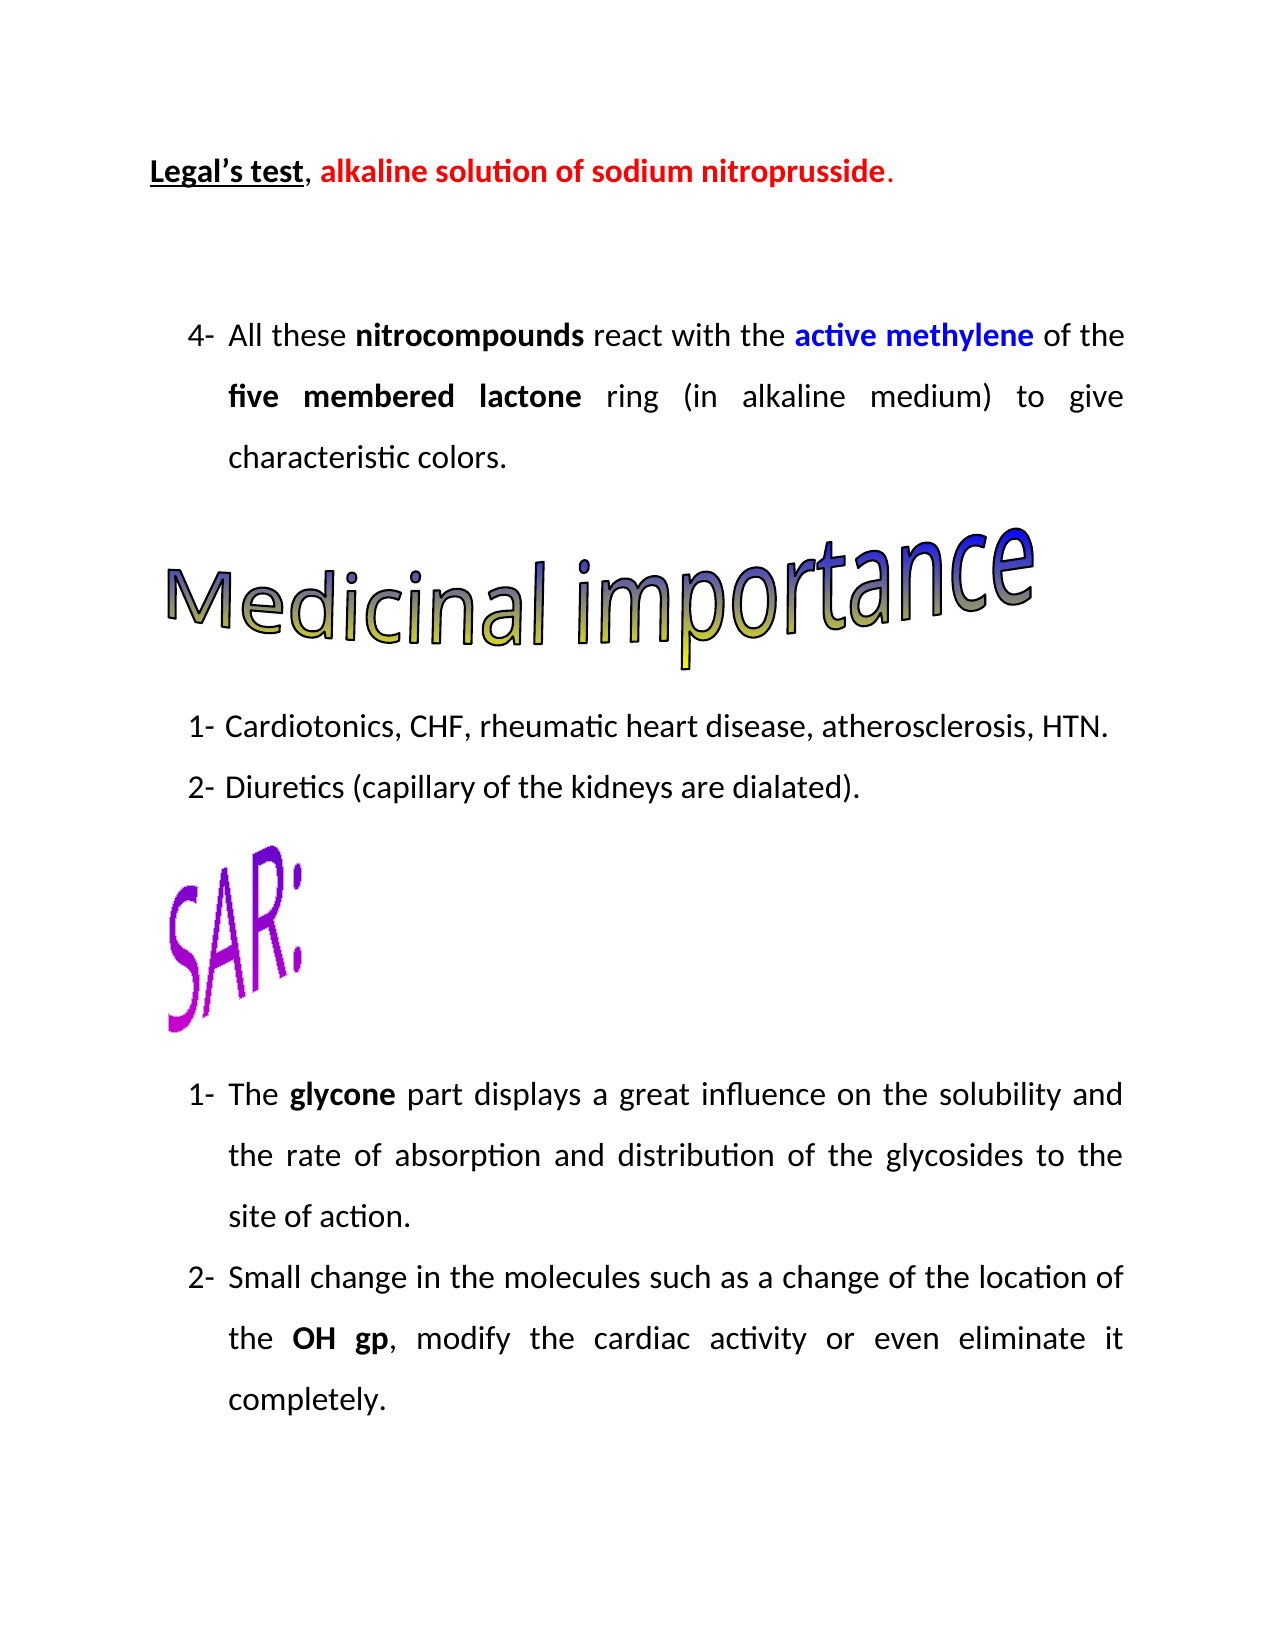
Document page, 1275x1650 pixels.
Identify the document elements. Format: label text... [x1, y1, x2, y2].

list Small change in the molecules such as a change of the location of the OH gp, modify the cardiac activity or even eliminate it completely. [187, 1256, 1125, 1419]
list All these nitrocompounds react with the active methylene of the five membered lactone ring (in alkaline medium) to give characteristic colors. [187, 314, 1125, 477]
text Legal’s test, alkaline solution of sodium nitroprusside. [150, 150, 1125, 191]
list Cardiotonics, CHF, rheumatic heart disease, atherosclerosis, HTN. [187, 705, 1125, 746]
list The glycone part displays a great influence on the solubility and the rate of absorption and distribution of the glycosides to the site of action. [187, 1073, 1125, 1236]
list Diuretics (capillary of the kidneys are dialated). [187, 766, 1125, 807]
